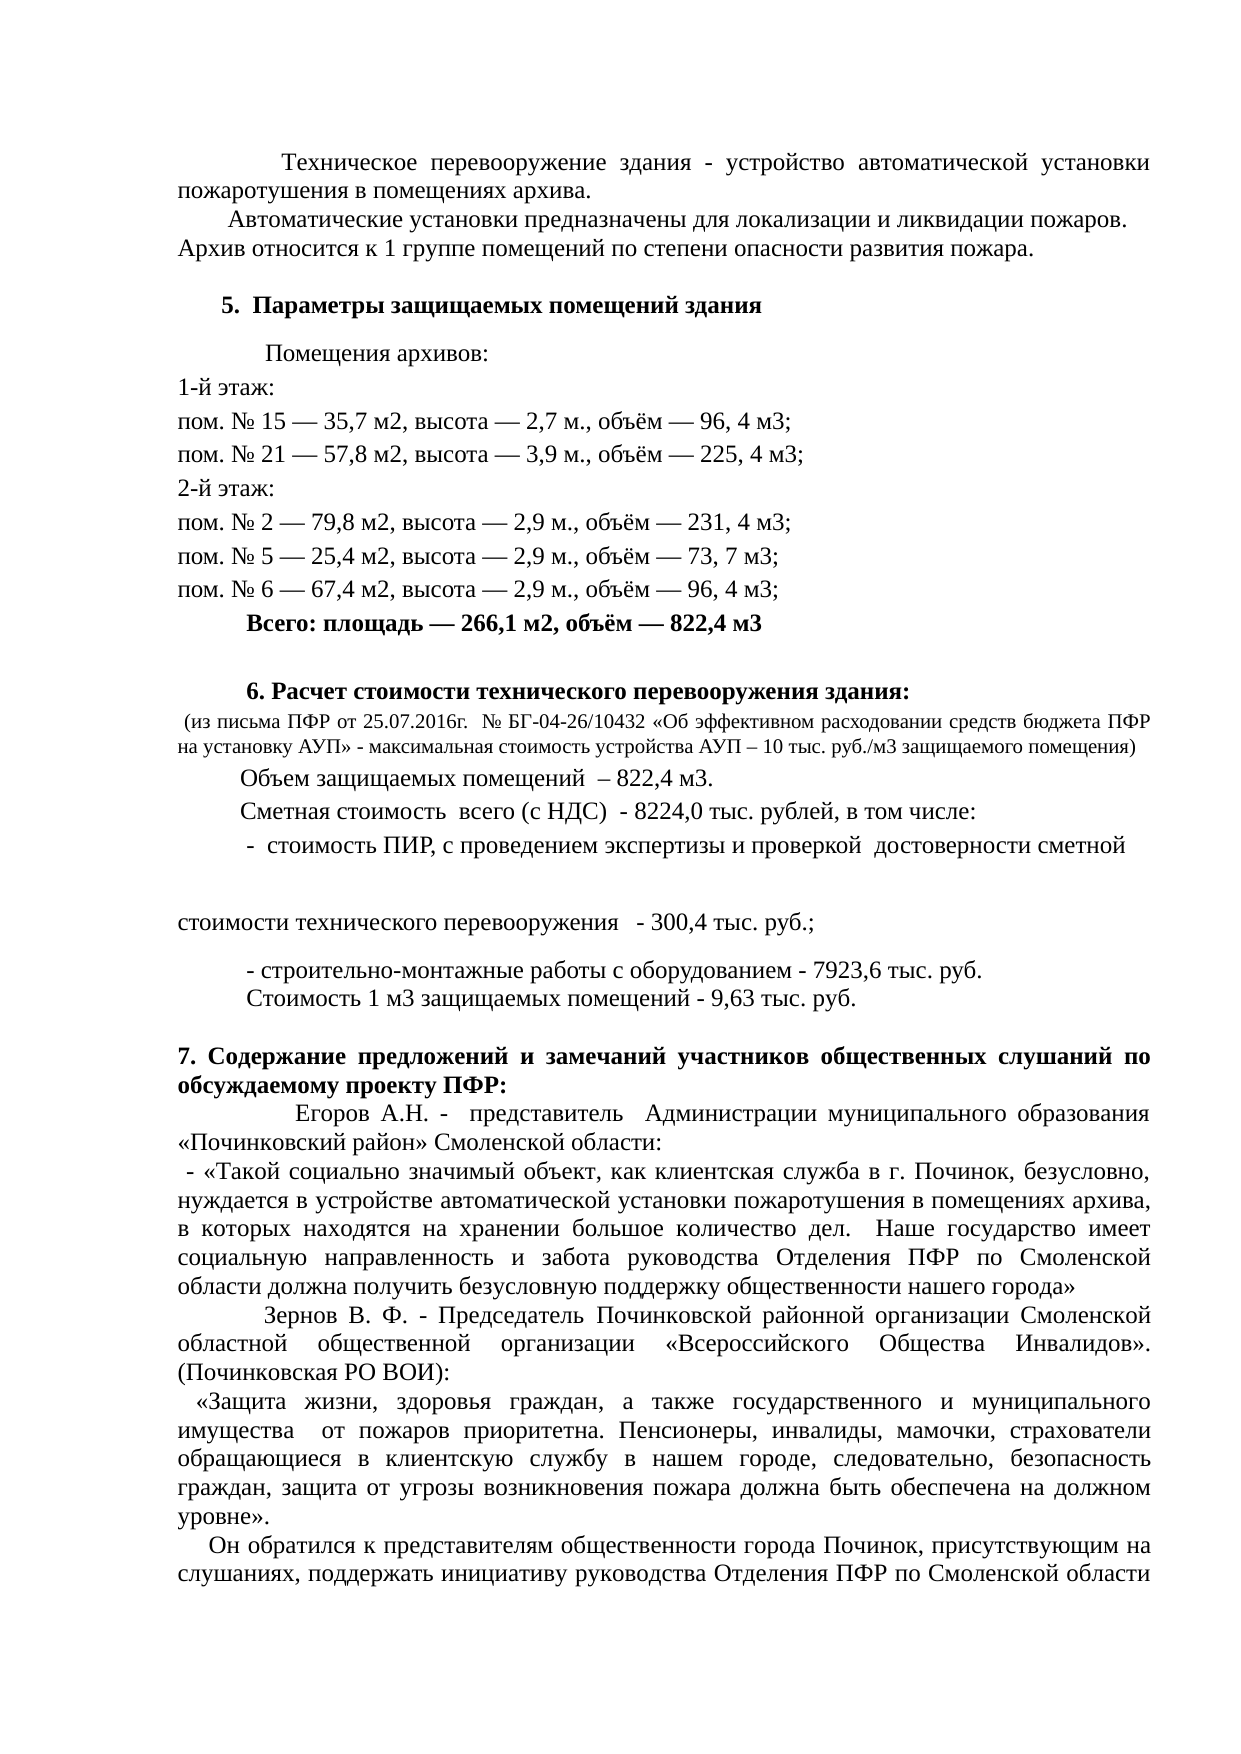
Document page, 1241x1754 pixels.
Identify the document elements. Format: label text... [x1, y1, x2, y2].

text 7. Содержание предложений и замечаний участников общественных слушаний по обсуждаемому проекту ПФР: [177, 1041, 1152, 1098]
text «Защита жизни, здоровья граждан, а также государственного и муниципального имущества от пожаров приоритетна. Пенсионеры, инвалиды, мамочки, страхователи обращающиеся в клиентскую службу в нашем городе, следовательно, безопасность граждан, защита от угрозы возникновения пожара должна быть обеспечена на должном уровне». [177, 1386, 1152, 1530]
text 6. Расчет стоимости технического перевооружения здания: [177, 676, 1152, 704]
text - стоимость ПИР, с проведением экспертизы и проверкой достоверности сметной стоимости технического перевооружения - 300,4 тыс. руб.; [177, 830, 1152, 950]
text 1-й этаж: [177, 372, 1152, 401]
text 5. Параметры защищаемых помещений здания [177, 291, 1152, 319]
text пом. № 2 — 79,8 м2, высота — 2,9 м., объём — 231, 4 м3; [177, 507, 1152, 536]
text Сметная стоимость всего (с НДС) - 8224,0 тыс. рублей, в том числе: [177, 796, 1152, 825]
text Объем защищаемых помещений – 822,4 м3. [177, 763, 1152, 791]
text Автоматические установки предназначены для локализации и ликвидации пожаров. [177, 204, 1152, 233]
text Стоимость 1 м3 защищаемых помещений - 9,63 тыс. руб. [177, 983, 1152, 1012]
text Архив относится к 1 группе помещений по степени опасности развития пожара. [177, 233, 1152, 262]
text пом. № 21 — 57,8 м2, высота — 3,9 м., объём — 225, 4 м3; [177, 439, 1152, 468]
text Всего: площадь — 266,1 м2, объём — 822,4 м3 [177, 608, 1152, 637]
text Зернов В. Ф. - Председатель Починковской районной организации Смоленской областной общественной организации «Всероссийского Общества Инвалидов». (Починковская РО ВОИ): [177, 1300, 1152, 1386]
text пом. № 5 — 25,4 м2, высота — 2,9 м., объём — 73, 7 м3; [177, 541, 1152, 569]
text Егоров А.Н. - представитель Администрации муниципального образования «Починковский район» Смоленской области: [177, 1098, 1152, 1156]
text пом. № 15 — 35,7 м2, высота — 2,7 м., объём — 96, 4 м3; [177, 406, 1152, 434]
text пом. № 6 — 67,4 м2, высота — 2,9 м., объём — 96, 4 м3; [177, 574, 1152, 603]
text - строительно-монтажные работы с оборудованием - 7923,6 тыс. руб. [177, 955, 1152, 983]
text 2-й этаж: [177, 473, 1152, 502]
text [177, 1530, 1152, 1587]
text - «Такой социально значимый объект, как клиентская служба в г. Починок, безусловно, нуждается в устройстве автоматической установки пожаротушения в помещениях архива, в которых находятся на хранении большое количество дел. Наше государство имеет социальную направленность и забота руководства Отделения ПФР по Смоленской области должна получить безусловную поддержку общественности нашего города» [177, 1156, 1152, 1300]
text Техническое перевооружение здания - устройство автоматической установки пожаротушения в помещениях архива. [177, 147, 1152, 204]
text Помещения архивов: [177, 338, 1152, 367]
text (из письма ПФР от 25.07.2016г. № БГ-04-26/10432 «Об эффективном расходовании средств бюджета ПФР на установку АУП» - максимальная стоимость устройства АУП – 10 тыс. руб./м3 защищаемого помещения) [177, 709, 1152, 758]
